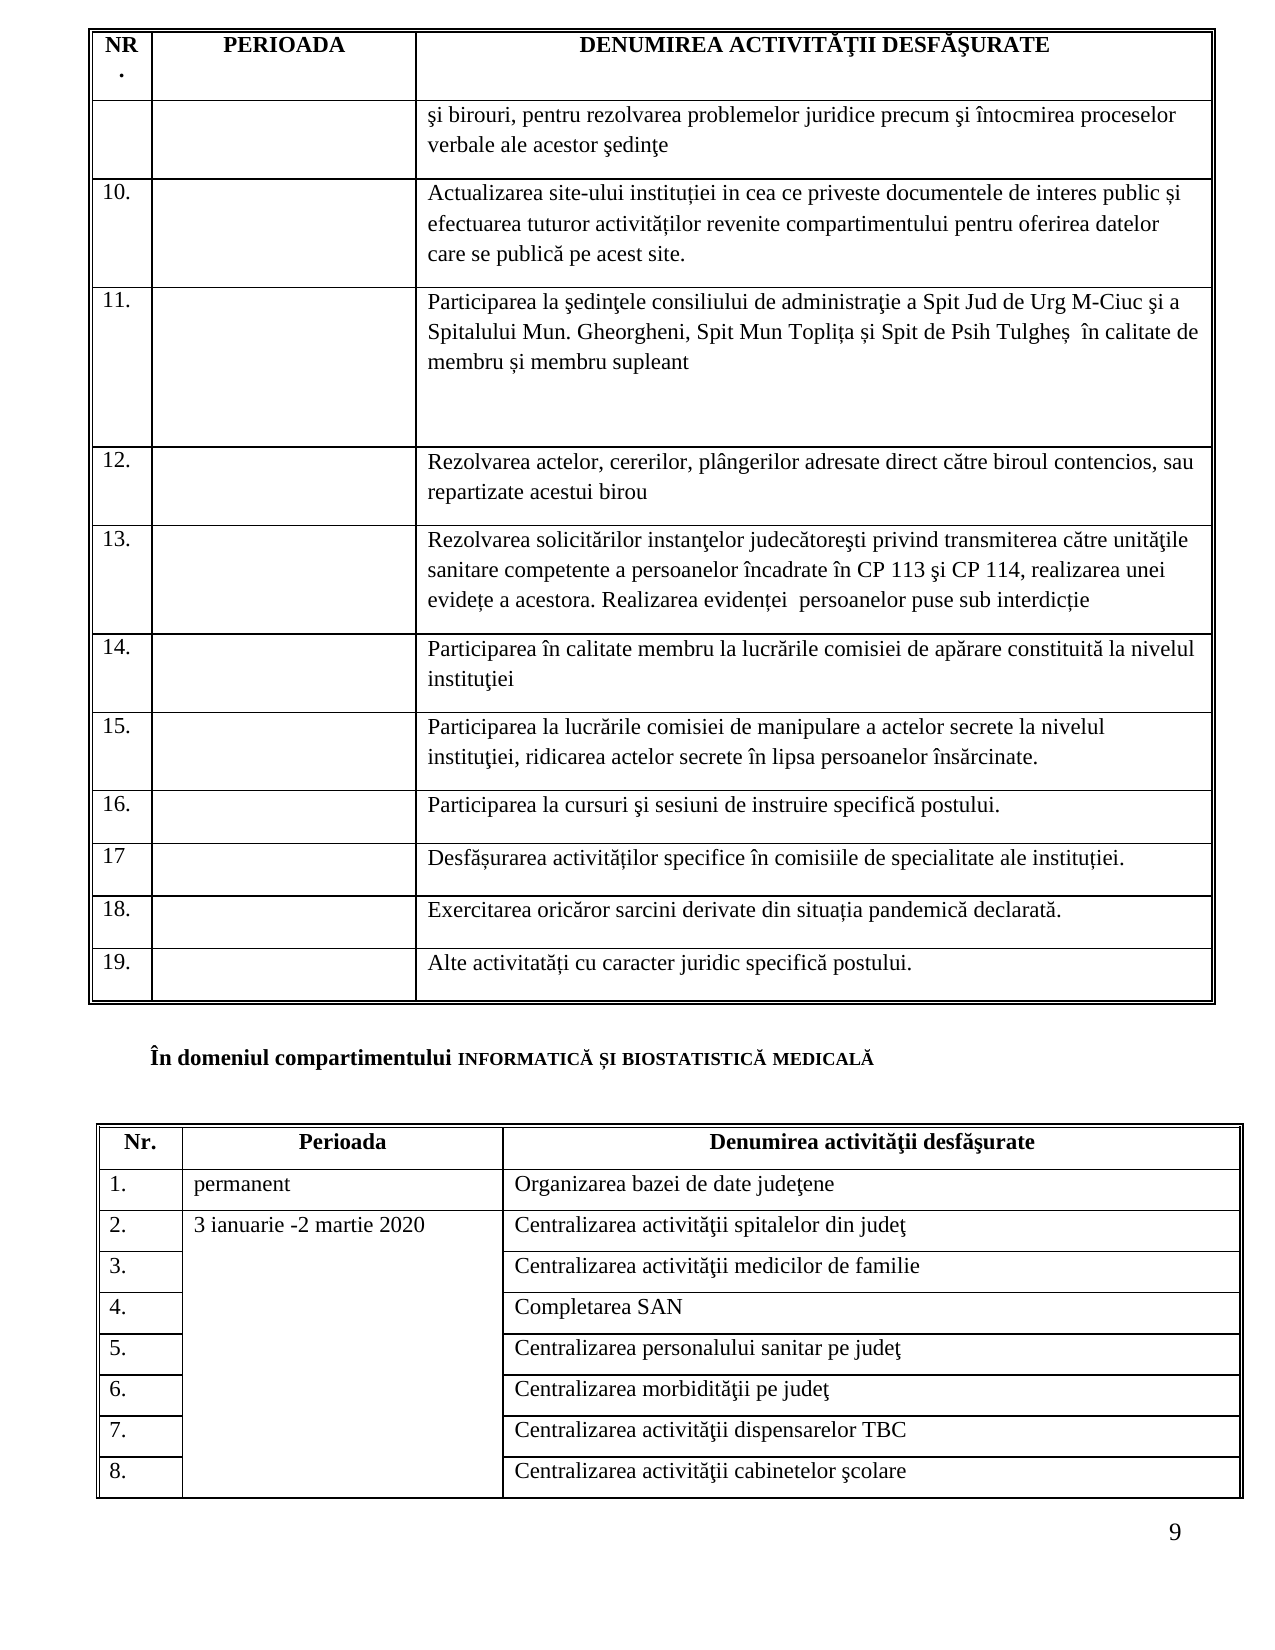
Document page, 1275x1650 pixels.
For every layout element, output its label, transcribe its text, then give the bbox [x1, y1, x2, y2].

table_cell [153, 448, 415, 524]
table_cell Participarea în calitate membru la lucrările comisiei de apărare constituită la nivelul instituţiei [417, 635, 1211, 711]
table_cell Rezolvarea solicitărilor instanţelor judecătoreşti privind transmiterea către unităţile sanitare competente a persoanelor încadrate în CP 113 şi CP 114, realizarea unei evidețe a acestora. Realizarea evidenței persoanelor puse sub interdicție [417, 526, 1211, 633]
table_cell Participarea la lucrările comisiei de manipulare a actelor secrete la nivelul instituţiei, ridicarea actelor secrete în lipsa persoanelor însărcinate. [417, 713, 1211, 790]
table_cell permanent [183, 1170, 502, 1210]
table_header Nr. [100, 1128, 182, 1169]
table_cell 18. [93, 897, 151, 948]
table_cell Centralizarea activităţii dispensarelor TBC [504, 1417, 1239, 1456]
table_header Denumirea activităţii desfăşurate [504, 1128, 1239, 1169]
table_cell Participarea la cursuri şi sesiuni de instruire specifică postului. [417, 791, 1211, 842]
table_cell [417, 101, 1211, 178]
table_cell 1. [100, 1170, 182, 1210]
table_cell Actualizarea site-ului instituției in cea ce priveste documentele de interes public și efectuarea tuturor activităților revenite compartimentului pentru oferirea datelor care se publică pe acest site. [417, 180, 1211, 286]
table_header nr. [93, 33, 151, 99]
table_cell Centralizarea morbidităţii pe judeţ [504, 1376, 1239, 1415]
table_cell 11. [93, 288, 151, 446]
table_cell 9. [93, 101, 151, 178]
table_cell Desfășurarea activităților specifice în comisiile de specialitate ale instituției. [417, 844, 1211, 895]
table_cell Centralizarea activităţii spitalelor din judeţ [504, 1211, 1239, 1251]
table_cell [153, 844, 415, 895]
table_cell [153, 526, 415, 633]
table_cell Alte activitatăți cu caracter juridic specifică postului. [417, 949, 1211, 1000]
table_cell 3 ianuarie -2 martie 2020 [183, 1211, 502, 1497]
table_header Perioada [183, 1128, 502, 1169]
table_cell 3. [100, 1252, 182, 1292]
table_cell 13. [93, 526, 151, 633]
table_cell 6. [100, 1376, 182, 1415]
table_cell [153, 713, 415, 790]
table_cell 14. [93, 635, 151, 711]
table_cell Centralizarea personalului sanitar pe judeţ [504, 1335, 1239, 1374]
table_cell [153, 791, 415, 842]
table_cell 16. [93, 791, 151, 842]
table_header denumirea activităţii desfăşurate [417, 33, 1211, 99]
table_cell 7. [100, 1417, 182, 1456]
table_cell Organizarea bazei de date judeţene [504, 1170, 1239, 1210]
table_cell 12. [93, 448, 151, 524]
table_cell Completarea SAN [504, 1293, 1239, 1333]
table_cell Centralizarea activităţii medicilor de familie [504, 1252, 1239, 1292]
text În domeniul compartimentului informatică și biostatistică medicală [150, 1044, 1181, 1071]
table_cell [153, 897, 415, 948]
table_cell 10. [93, 180, 151, 286]
table_cell 4. [100, 1293, 182, 1333]
table_header perioada [153, 33, 415, 99]
table_cell 5. [100, 1335, 182, 1374]
table_cell 15. [93, 713, 151, 790]
table_cell [153, 635, 415, 711]
table_cell Exercitarea oricăror sarcini derivate din situația pandemică declarată. [417, 897, 1211, 948]
table_cell Rezolvarea actelor, cererilor, plângerilor adresate direct către biroul contencios, sau repartizate acestui birou [417, 448, 1211, 524]
table_cell [153, 949, 415, 1000]
table_cell Centralizarea activităţii cabinetelor şcolare [504, 1458, 1239, 1497]
table_cell 19. [93, 949, 151, 1000]
table_cell [153, 180, 415, 286]
table_cell 8. [100, 1458, 182, 1497]
table_cell [153, 288, 415, 446]
table_cell [153, 101, 415, 178]
table_cell 17 [93, 844, 151, 895]
table_cell Participarea la şedinţele consiliului de administraţie a Spit Jud de Urg M-Ciuc şi a Spitalului Mun. Gheorgheni, Spit Mun Toplița și Spit de Psih Tulgheș în calitate de membru și membru supleant [417, 288, 1211, 446]
table_cell 2. [100, 1211, 182, 1251]
